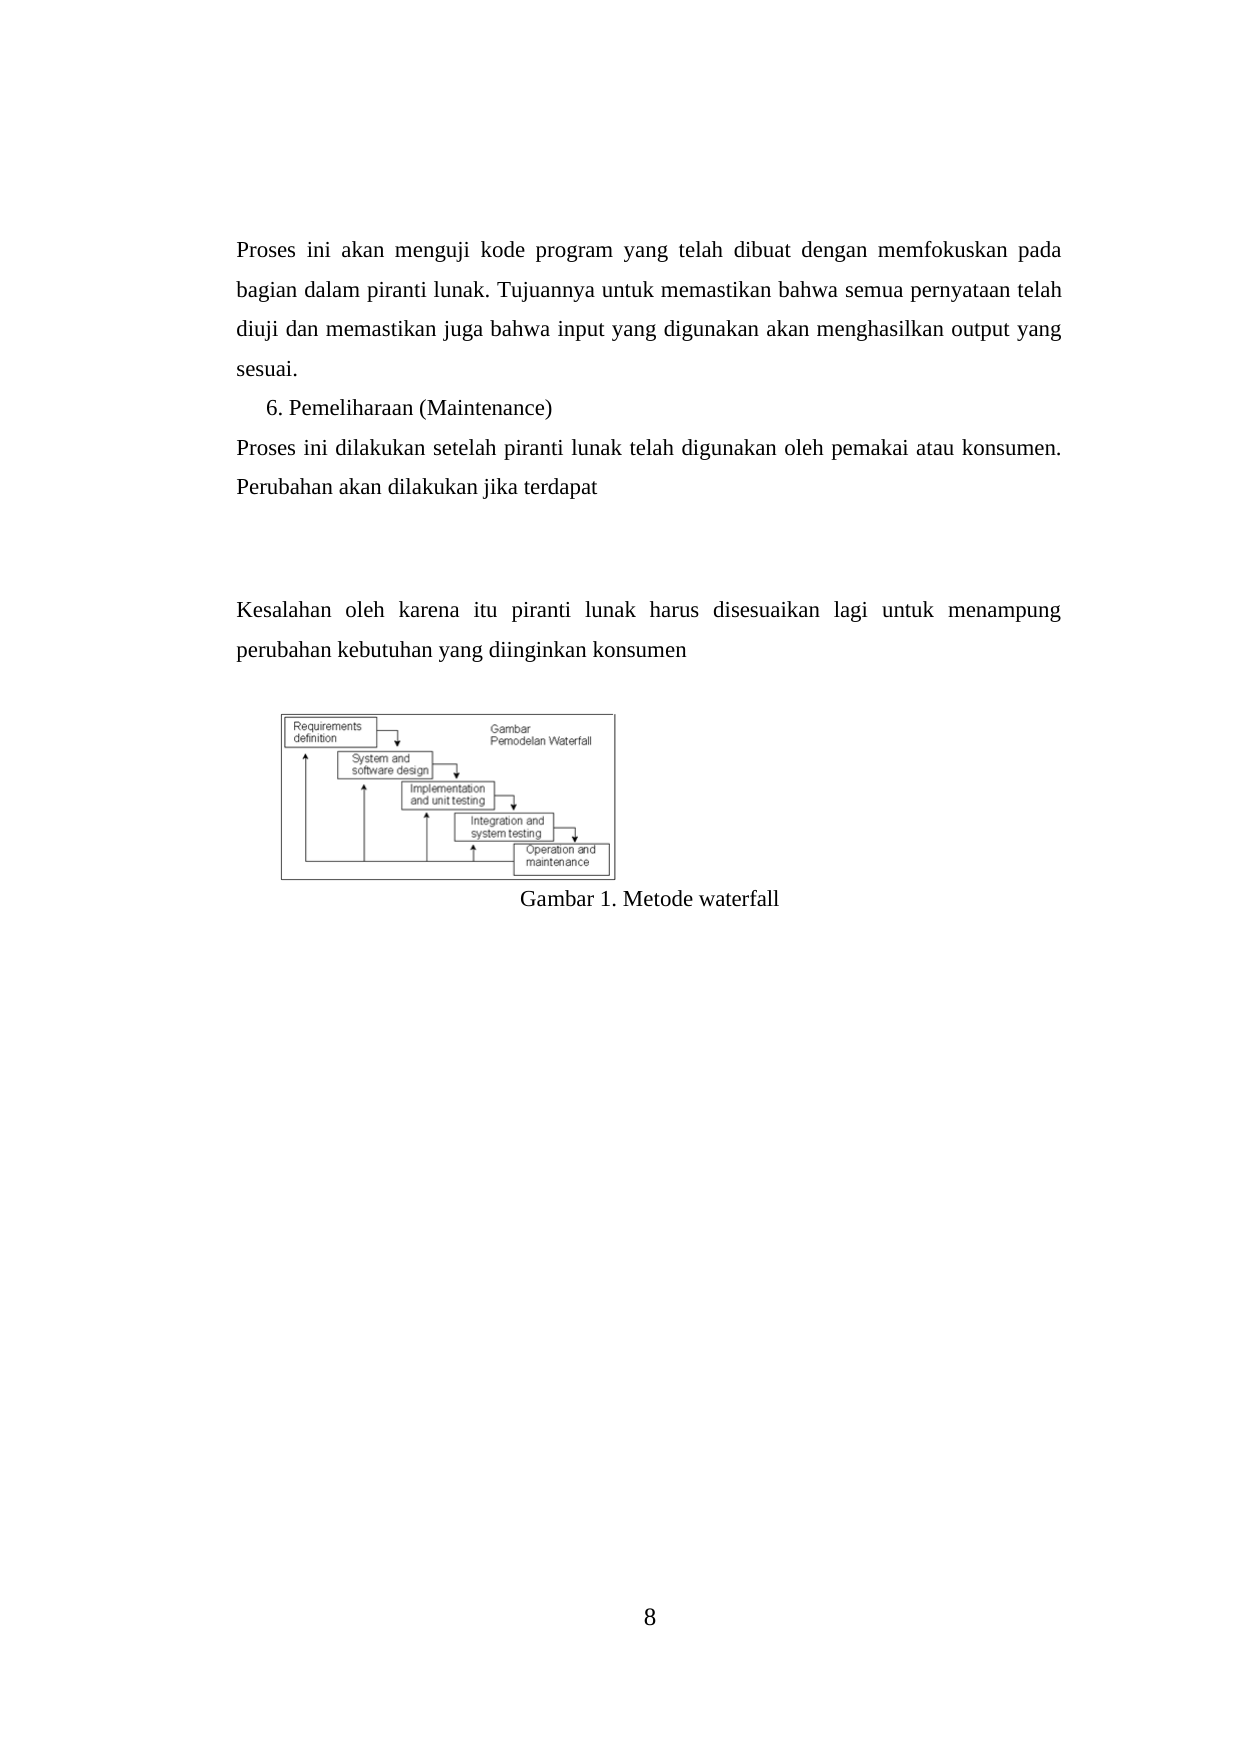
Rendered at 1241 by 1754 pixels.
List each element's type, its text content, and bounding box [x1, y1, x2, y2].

text Gambar 1. Metode waterfall [236, 886, 1063, 912]
picture [279, 712, 618, 882]
text 6. Pemeliharaan (Maintenance) [266, 394, 1063, 421]
text Kesalahan oleh karena itu piranti lunak harus disesuaikan lagi untuk menampung perubahan kebutuhan yang diinginkan konsumen [236, 596, 1063, 662]
text Proses ini dilakukan setelah piranti lunak telah digunakan oleh pemakai atau konsumen. Perubahan akan dilakukan jika terdapat [236, 434, 1063, 499]
text Proses ini akan menguji kode program yang telah dibuat dengan memfokuskan pada bagian dalam piranti lunak. Tujuannya untuk memastikan bahwa semua pernyataan telah diuji dan memastikan juga bahwa input yang digunakan akan menghasilkan output yang sesuai. [236, 236, 1063, 381]
